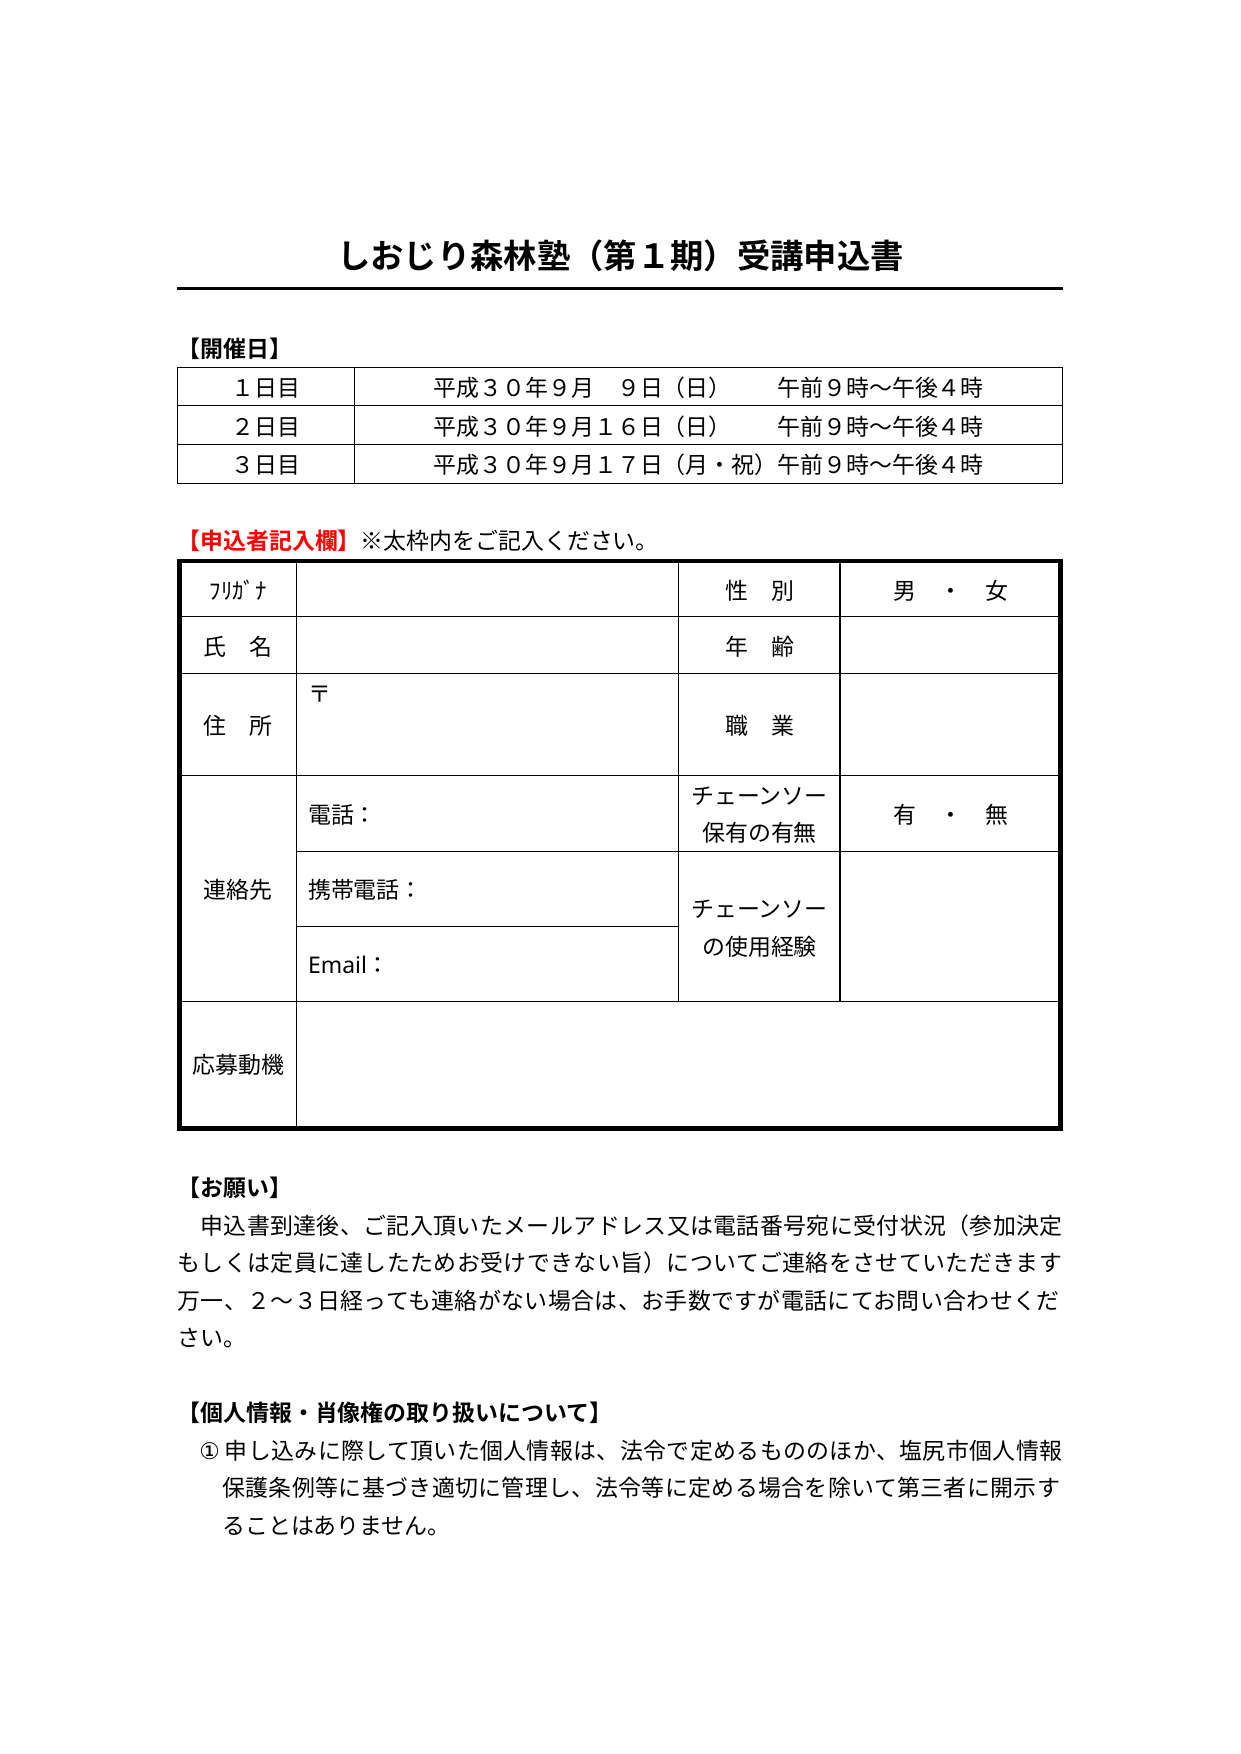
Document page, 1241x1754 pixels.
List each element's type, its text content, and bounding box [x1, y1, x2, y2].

table_cell 携帯電話： [297, 852, 678, 926]
table_cell [841, 674, 1058, 775]
table_cell ３日目 [178, 445, 354, 482]
table_cell 電話： [297, 776, 678, 851]
table_cell 平成３０年９月１７日（月・祝）午前９時～午後４時 [355, 445, 1062, 482]
table_cell [297, 1002, 1058, 1126]
table_header １日目 [178, 368, 354, 405]
text ①申し込みに際して頂いた個人情報は、法令で定めるもののほか、塩尻市個人情報保護条例等に基づき適切に管理し、法令等に定める場合を除いて第三者に開示することはありません。 [199, 1431, 1063, 1543]
text 【申込者記入欄】※太枠内をご記入ください。 [177, 521, 1063, 558]
table_cell チェーンソーの使用経験 [679, 852, 839, 1001]
table_cell 氏 名 [182, 617, 296, 673]
table_header 平成３０年９月 ９日（日） 午前９時～午後４時 [355, 368, 1062, 405]
table_header [297, 563, 678, 616]
table_cell 年 齢 [679, 617, 839, 673]
table_cell 有 ・ 無 [841, 776, 1058, 851]
table_header 性 別 [679, 563, 839, 616]
table_header 男 ・ 女 [841, 563, 1058, 616]
text 【お願い】 [177, 1168, 1063, 1206]
table_cell 応募動機 [182, 1002, 296, 1126]
table_cell Email： [297, 927, 678, 1001]
table_cell ２日目 [178, 406, 354, 444]
table_cell 平成３０年９月１６日（日） 午前９時～午後４時 [355, 406, 1062, 444]
table_cell [841, 852, 1058, 1001]
table_cell [297, 617, 678, 673]
table_cell [841, 617, 1058, 673]
table_header ﾌﾘｶﾞﾅ [182, 563, 296, 616]
table_cell 住 所 [182, 674, 296, 775]
table_cell 職 業 [679, 674, 839, 775]
text 【開催日】 [177, 329, 1063, 367]
text 申込書到達後、ご記入頂いたメールアドレス又は電話番号宛に受付状況（参加決定もしくは定員に達したためお受けできない旨）についてご連絡をさせていただきます。万一、２～３日経っても連絡がない場合は、お手数ですが電話にてお問い合わせください。 [177, 1206, 1063, 1356]
text しおじり森林塾（第１期）受講申込書 [177, 217, 1063, 287]
text 【個人情報・肖像権の取り扱いについて】 [177, 1393, 1063, 1431]
table_cell 〒 [297, 674, 678, 775]
table_cell 連絡先 [182, 776, 296, 1001]
table_cell チェーンソー保有の有無 [679, 776, 839, 851]
